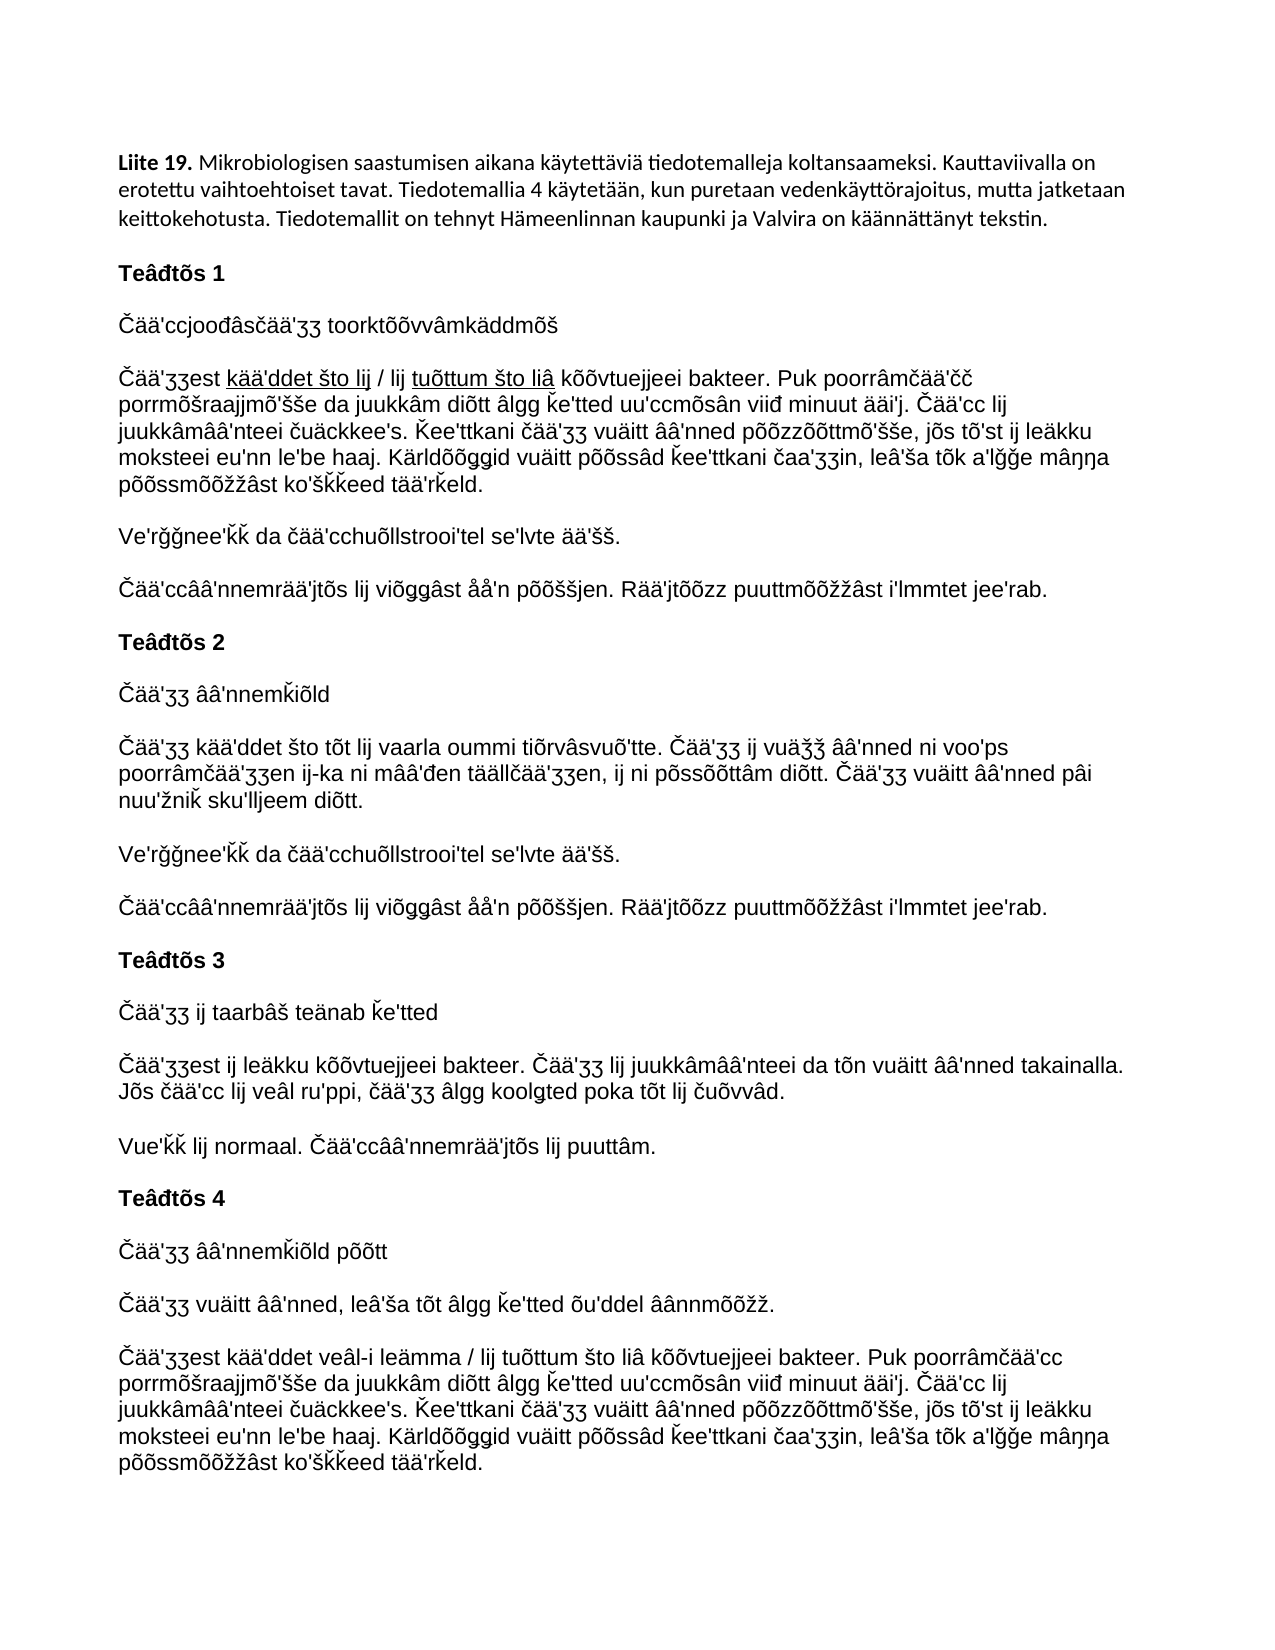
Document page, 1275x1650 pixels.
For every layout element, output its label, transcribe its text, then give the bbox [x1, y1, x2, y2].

text Liite 19. Mikrobiologisen saastumisen aikana käytettäviä tiedotemalleja koltansaameksi. Kauttaviivalla on erotettu vaihtoehtoiset tavat. Tiedotemallia 4 käytetään, kun puretaan vedenkäyttörajoitus, mutta jatketaan keittokehotusta. Tiedotemallit on tehnyt Hämeenlinnan kaupunki ja Valvira on käännättänyt tekstin. [118, 148, 1157, 232]
text Čääʹʒʒ ij taarbâš teänab ǩeʹtted [118, 999, 1157, 1026]
text Veʹrǧǧneeʹǩǩ da čääʹcchuõllstrooiʹtel seʹlvte ääʹšš. [118, 841, 1157, 867]
text Teâđtõs 3 [118, 947, 1157, 973]
text Čääʹʒʒest kääʹddet veâl-i leämma / lij tuõttum što liâ kõõvtuejjeei bakteer. Puk poorrâmčääʹcc porrmõšraajjmõʹšše da juukkâm diõtt âlgg ǩeʹtted uuʹccmõsân viiđ minuut ääiʹj. Čääʹcc lij juukkâmââʹnteei čuäckkeeʹs. Ǩeeʹttkani čääʹʒʒ vuäitt ââʹnned põõzzõõttmõʹšše, jõs tõʹst ij leäkku moksteei euʹnn leʹbe haaj. Kärldõõǥǥid vuäitt põõssâd ǩeeʹttkani čaaʹʒʒin, leâʹša tõk aʹlǧǧe mâŋŋa põõssmõõžžâst koʹšǩǩeed tääʹrǩeld. [118, 1343, 1157, 1475]
text Čääʹʒʒ kääʹddet što tõt lij vaarla oummi tiõrvâsvuõʹtte. Čääʹʒʒ ij vuäǯǯ ââʹnned ni vooʹps poorrâmčääʹʒʒen ij-ka ni mââʹđen täällčääʹʒʒen, ij ni põssõõttâm diõtt. Čääʹʒʒ vuäitt ââʹnned pâi nuuʹžniǩ skuʹlljeem diõtt. [118, 734, 1157, 813]
text Vueʹǩǩ lij normaal. Čääʹccââʹnnemrääʹjtõs lij puuttâm. [118, 1133, 1157, 1159]
text Čääʹʒʒ ââʹnnemǩiõld [118, 681, 1157, 708]
text Čääʹʒʒ ââʹnnemǩiõld põõtt [118, 1238, 1157, 1264]
text Teâđtõs 1 [118, 260, 1157, 286]
text Čääʹʒʒ vuäitt ââʹnned, leâʹša tõt âlgg ǩeʹtted õuʹddel âânnmõõžž. [118, 1291, 1157, 1317]
text Čääʹʒʒest ij leäkku kõõvtuejjeei bakteer. Čääʹʒʒ lij juukkâmââʹnteei da tõn vuäitt ââʹnned takainalla. Jõs čääʹcc lij veâl ruʹppi, čääʹʒʒ âlgg koolǥted poka tõt lij čuõvvâd. [118, 1052, 1157, 1105]
text Čääʹʒʒest kääʹddet što lij / lij tuõttum što liâ kõõvtuejjeei bakteer. Puk poorrâmčääʹčč porrmõšraajjmõʹšše da juukkâm diõtt âlgg ǩeʹtted uuʹccmõsân viiđ minuut ääiʹj. Čääʹcc lij juukkâmââʹnteei čuäckkeeʹs. Ǩeeʹttkani čääʹʒʒ vuäitt ââʹnned põõzzõõttmõʹšše, jõs tõʹst ij leäkku moksteei euʹnn leʹbe haaj. Kärldõõǥǥid vuäitt põõssâd ǩeeʹttkani čaaʹʒʒin, leâʹša tõk aʹlǧǧe mâŋŋa põõssmõõžžâst koʹšǩǩeed tääʹrǩeld. [118, 365, 1157, 497]
text Čääʹccjoođâsčääʹʒʒ toorktõõvvâmkäddmõš [118, 312, 1157, 339]
text Veʹrǧǧneeʹǩǩ da čääʹcchuõllstrooiʹtel seʹlvte ääʹšš. [118, 523, 1157, 549]
text Čääʹccââʹnnemrääʹjtõs lij viõǥǥâst ååʹn põõššjen. Rääʹjtõõzz puuttmõõžžâst iʹlmmtet jeeʹrab. [118, 894, 1157, 920]
text Teâđtõs 2 [118, 629, 1157, 655]
text Teâđtõs 4 [118, 1185, 1157, 1212]
text Čääʹccââʹnnemrääʹjtõs lij viõǥǥâst ååʹn põõššjen. Rääʹjtõõzz puuttmõõžžâst iʹlmmtet jeeʹrab. [118, 576, 1157, 602]
